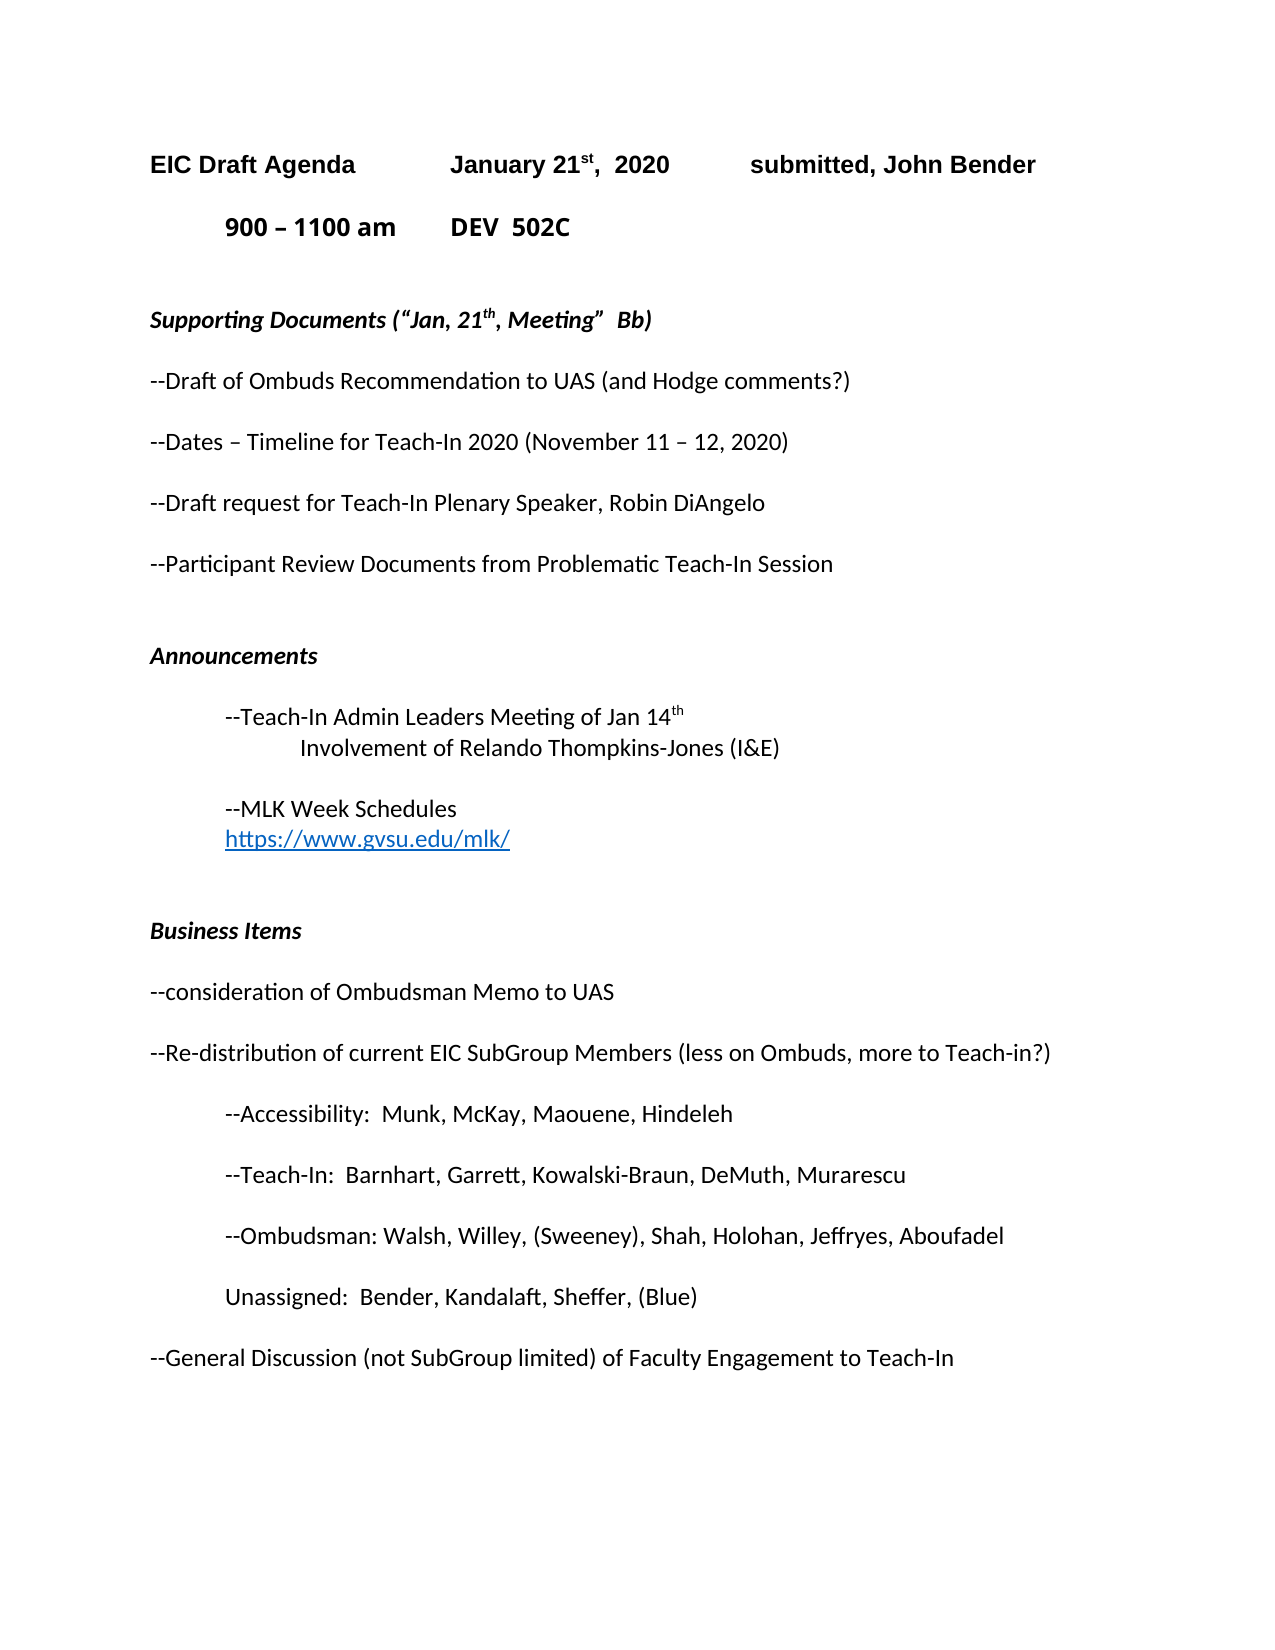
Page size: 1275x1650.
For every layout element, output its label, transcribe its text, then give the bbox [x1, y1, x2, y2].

text Announcements [150, 640, 1125, 671]
text --Teach-In: Barnhart, Garrett, Kowalski-Braun, DeMuth, Murarescu [150, 1159, 1125, 1189]
text --General Discussion (not SubGroup limited) of Faculty Engagement to Teach-In [150, 1342, 1125, 1373]
text --Draft of Ombuds Recommendation to UAS (and Hodge comments?) [150, 365, 1125, 396]
text Supporting Documents (“Jan, 21th, Meeting” Bb) [150, 304, 1125, 335]
text --Ombudsman: Walsh, Willey, (Sweeney), Shah, Holohan, Jeffryes, Aboufadel [150, 1220, 1125, 1251]
text 900 – 1100 am DEV 502C [150, 209, 1125, 243]
text --Accessibility: Munk, McKay, Maouene, Hindeleh [150, 1098, 1125, 1128]
text Business Items [150, 915, 1125, 945]
text EIC Draft Agenda January 21st, 2020 submitted, John Bender [150, 150, 1125, 179]
text --Draft request for Teach-In Plenary Speaker, Robin DiAngelo [150, 487, 1125, 518]
text --MLK Week Schedules [150, 793, 1125, 823]
text Involvement of Relando Thompkins-Jones (I&E) [150, 732, 1125, 762]
text https://www.gvsu.edu/mlk/ [150, 823, 1125, 854]
text --Re-distribution of current EIC SubGroup Members (less on Ombuds, more to Teach-in?) [150, 1037, 1125, 1067]
text --Teach-In Admin Leaders Meeting of Jan 14th [150, 701, 1125, 732]
text Unassigned: Bender, Kandalaft, Sheffer, (Blue) [150, 1281, 1125, 1312]
text --consideration of Ombudsman Memo to UAS [150, 976, 1125, 1006]
text --Participant Review Documents from Problematic Teach-In Session [150, 548, 1125, 579]
text --Dates – Timeline for Teach-In 2020 (November 11 – 12, 2020) [150, 426, 1125, 457]
